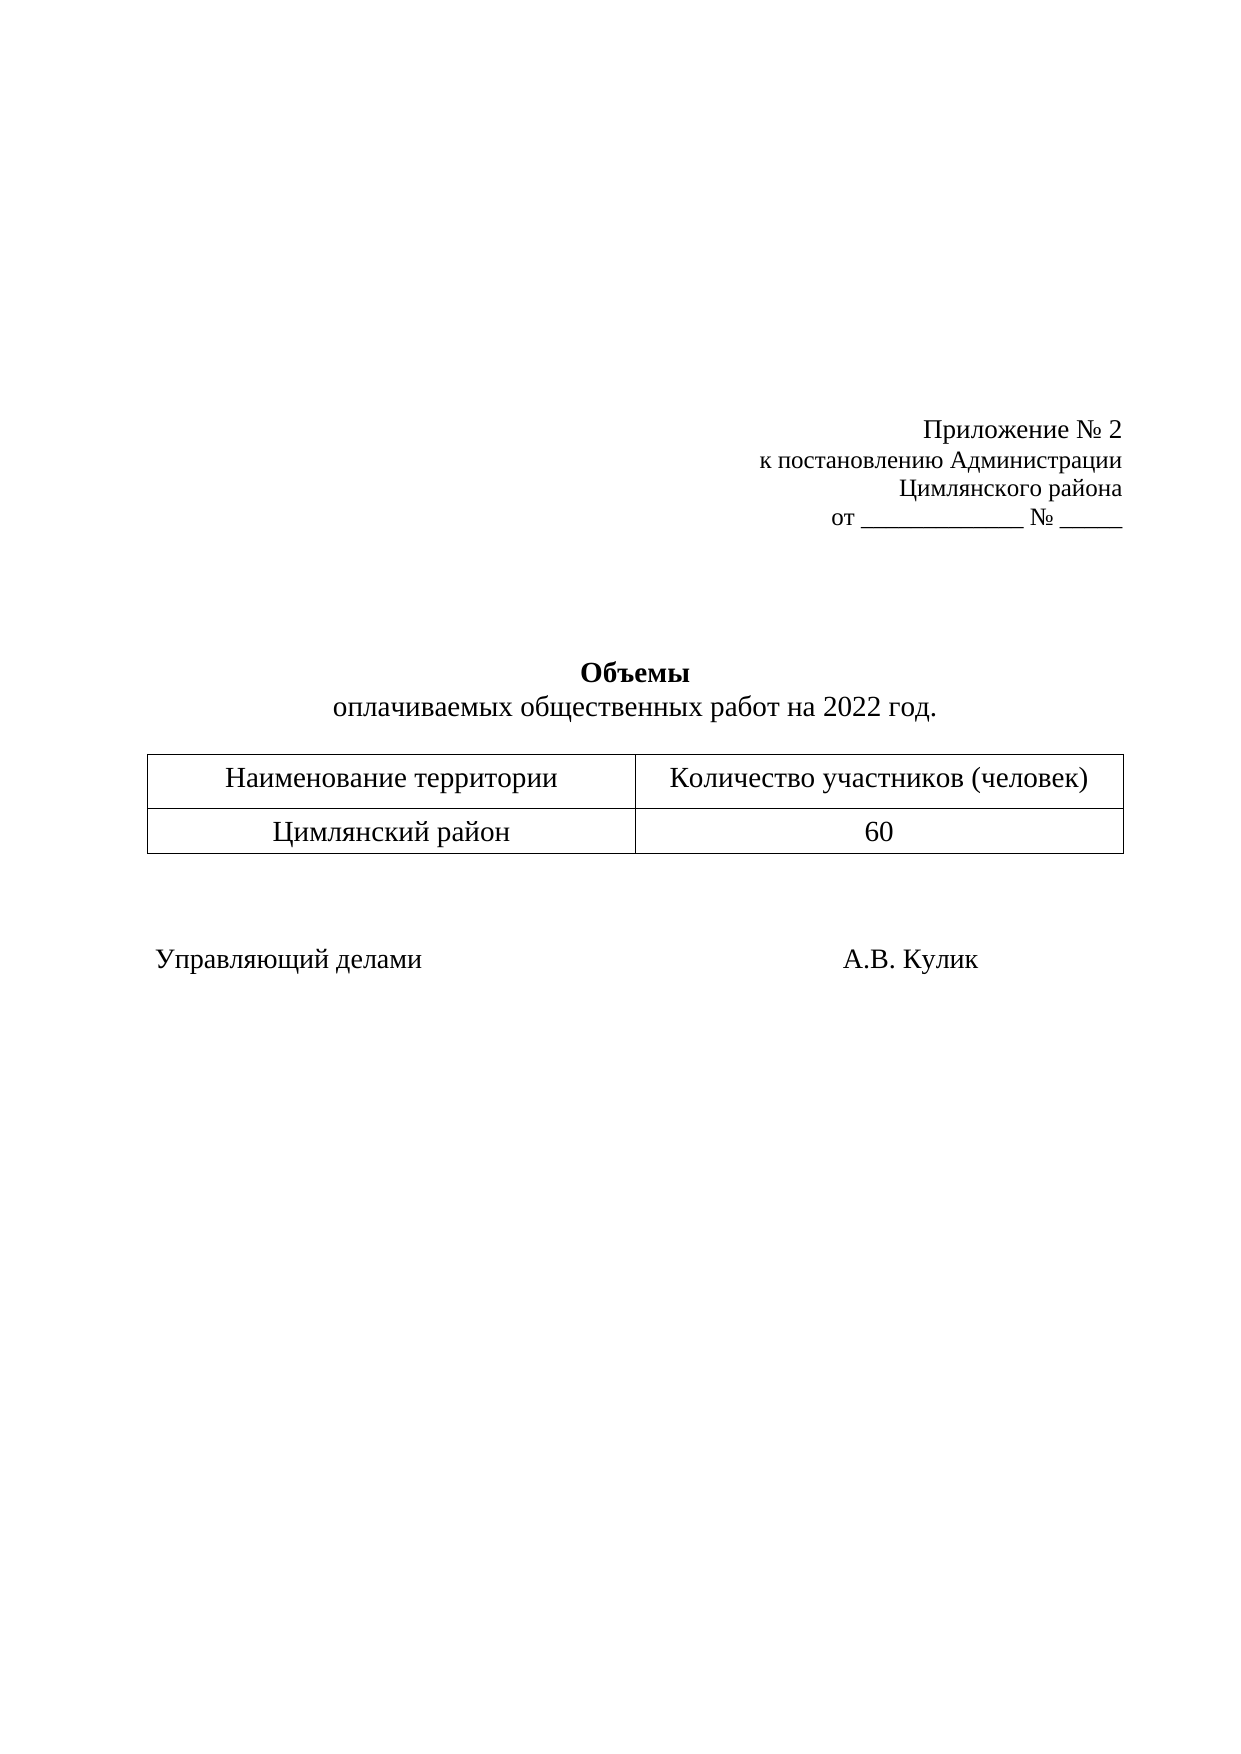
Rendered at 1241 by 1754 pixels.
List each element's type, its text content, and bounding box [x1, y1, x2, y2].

table_header Наименование территории [148, 755, 635, 808]
text Приложение № 2 [148, 414, 1122, 445]
text Цимлянского района [148, 473, 1122, 502]
text от _____________ № _____ [148, 502, 1122, 531]
table_cell 60 [636, 809, 1123, 853]
table_cell Цимлянский район [148, 809, 635, 853]
text к постановлению Администрации [148, 445, 1122, 473]
text Объемы [148, 656, 1122, 689]
text оплачиваемых общественных работ на 2022 год. [148, 689, 1122, 723]
text Управляющий делами А.В. Кулик [148, 942, 1122, 975]
table_header Количество участников (человек) [636, 755, 1123, 808]
